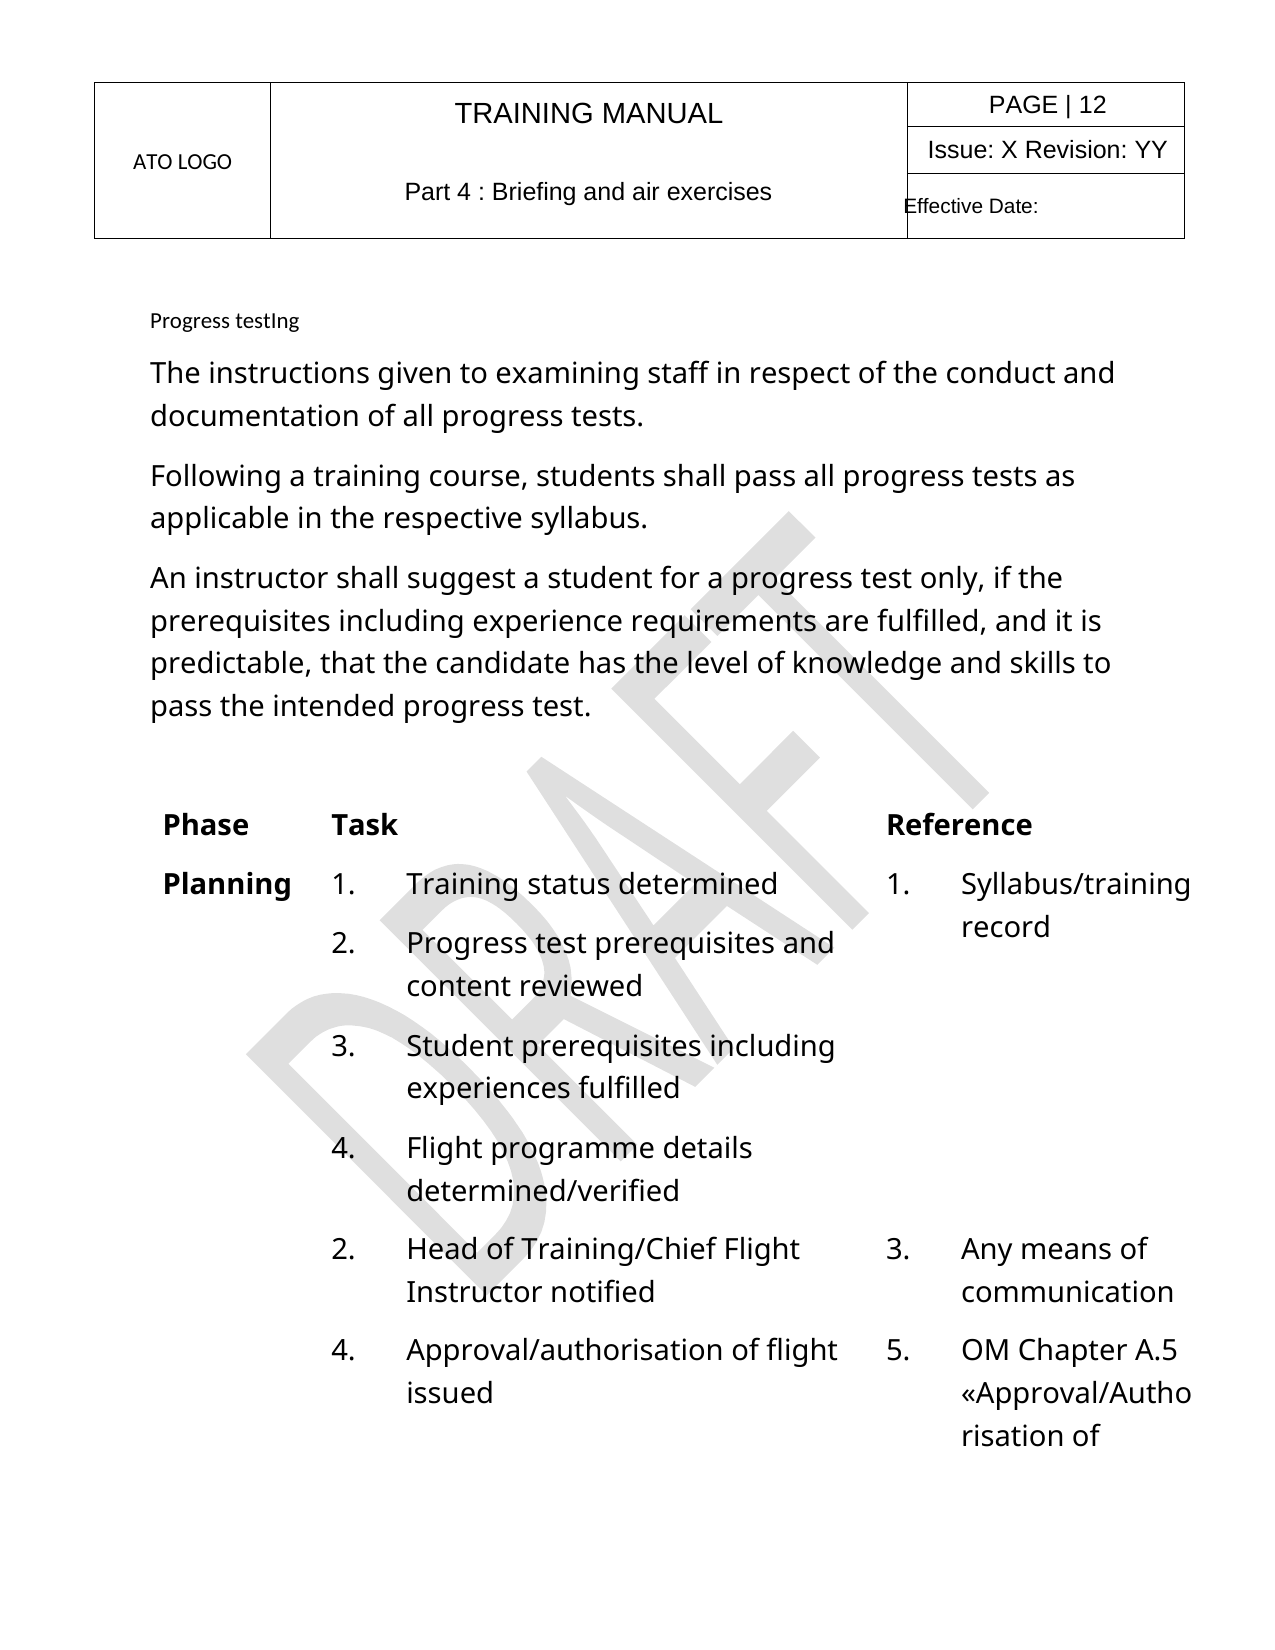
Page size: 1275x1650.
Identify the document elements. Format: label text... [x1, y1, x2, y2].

table_cell Planning [161, 863, 330, 1455]
table_cell Training status determined Progress test prerequisites and content reviewed Student prerequisites including experiences fulfilled Flight programme details determined/verified [330, 863, 885, 1228]
table_header Phase [161, 805, 330, 863]
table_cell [885, 1330, 1194, 1455]
table_header Task [330, 805, 885, 863]
table_cell Approval/authorisation of flight issued [330, 1330, 885, 1455]
table_cell Any means of communication [885, 1228, 1194, 1329]
text Following a training course, students shall pass all progress tests as applicable in the respective syllabus. [150, 455, 1125, 537]
table_cell Syllabus/training record [885, 863, 1194, 1228]
text The instructions given to examining staff in respect of the conduct and documentation of all progress tests. [150, 353, 1125, 435]
text Progress testIng [150, 306, 1125, 334]
text An instructor shall suggest a student for a progress test only, if the prerequisites including experience requirements are fulfilled, and it is predictable, that the candidate has the level of knowledge and skills to pass the intended progress test. [150, 557, 1125, 725]
table_header Reference [885, 805, 1194, 863]
table_cell Head of Training/Chief Flight Instructor notified [330, 1228, 885, 1329]
